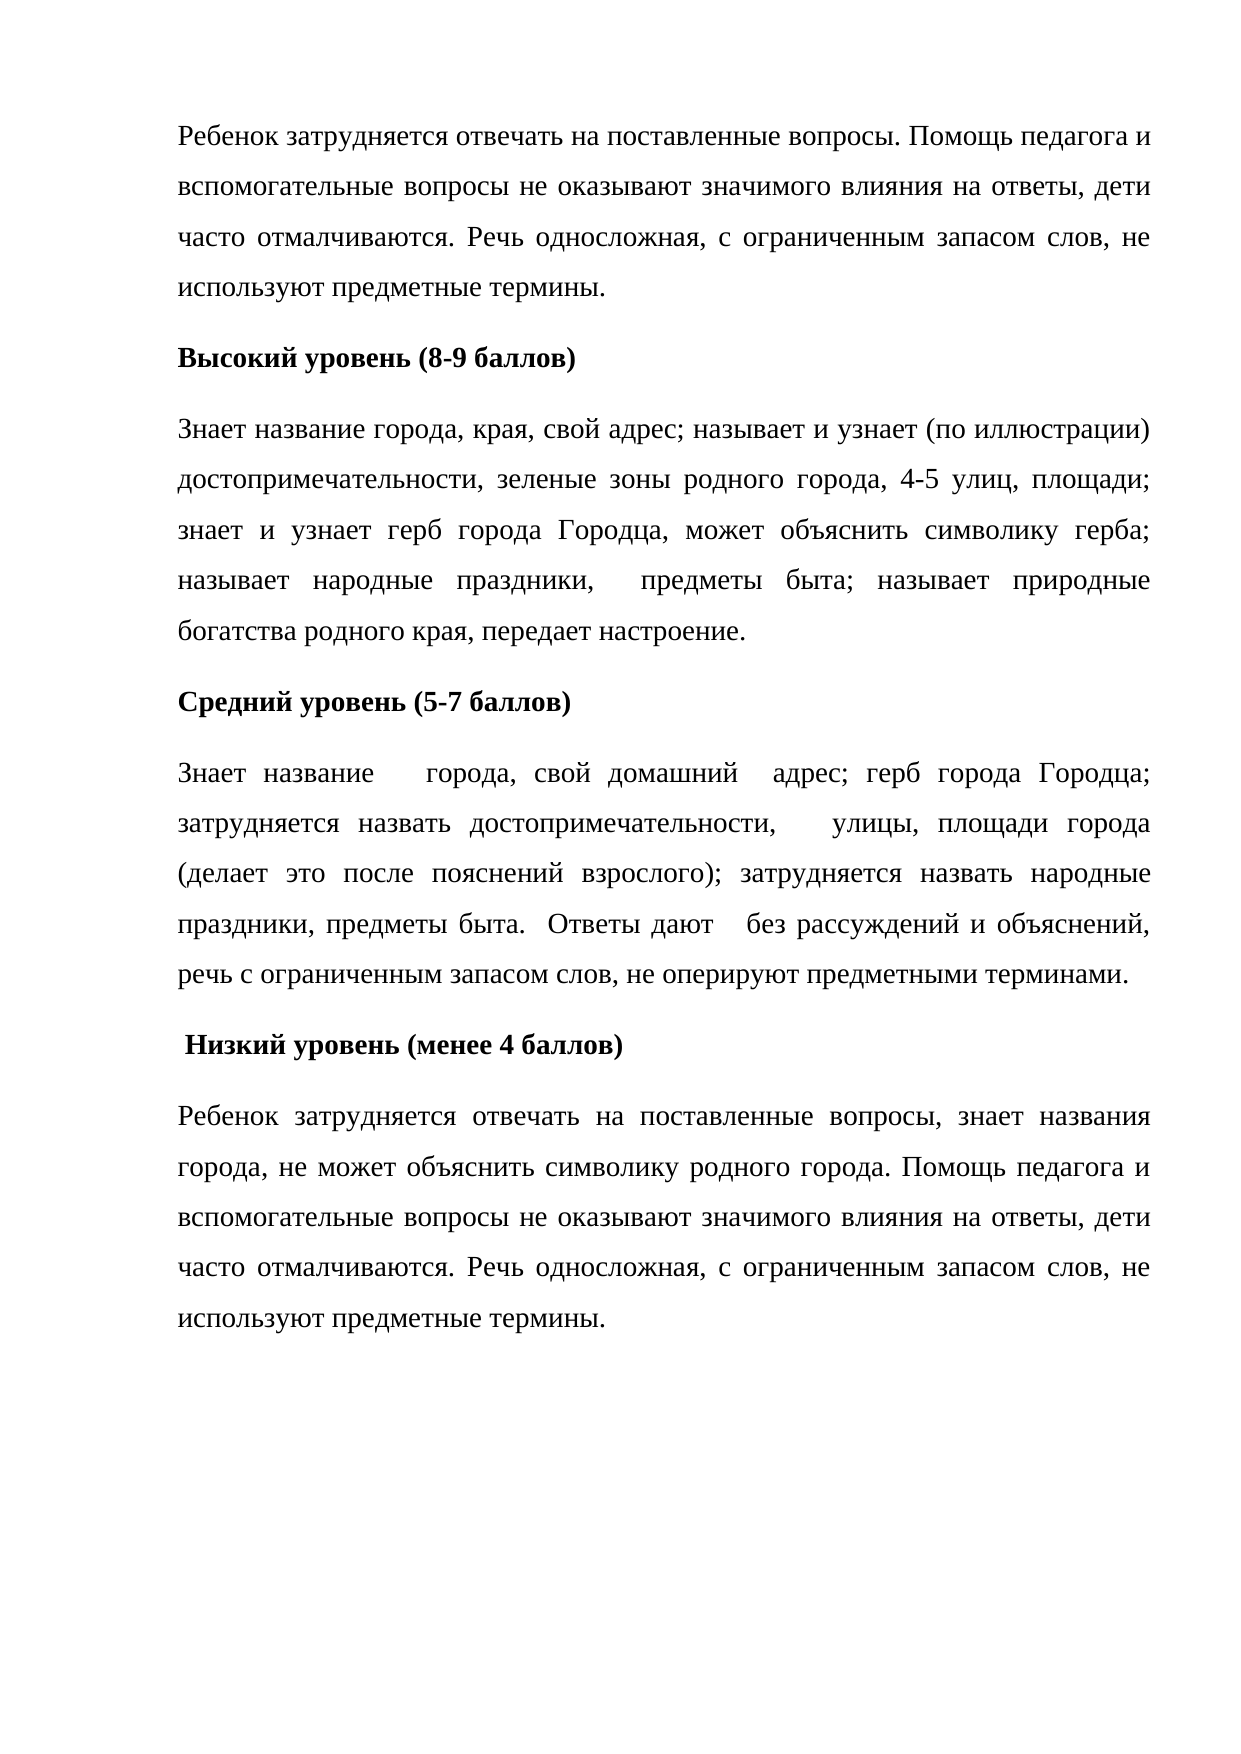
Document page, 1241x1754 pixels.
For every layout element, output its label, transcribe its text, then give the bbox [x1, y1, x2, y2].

text Ребенок затрудняется отвечать на поставленные вопросы. Помощь педагога и вспомогательные вопросы не оказывают значимого влияния на ответы, дети часто отмалчиваются. Речь односложная, с ограниченным запасом слов, не используют предметные термины. [177, 118, 1152, 303]
text Низкий уровень (менее 4 баллов) [177, 1027, 1152, 1061]
text Знает название города, свой домашний адрес; герб города Городца; затрудняется назвать достопримечательности, улицы, площади города (делает это после пояснений взрослого); затрудняется назвать народные праздники, предметы быта. Ответы дают без рассуждений и объяснений, речь с ограниченным запасом слов, не оперируют предметными терминами. [177, 755, 1152, 990]
text Знает название города, края, свой адрес; называет и узнает (по иллюстрации) достопримечательности, зеленые зоны родного города, 4-5 улиц, площади; знает и узнает герб города Городца, может объяснить символику герба; называет народные праздники, предметы быта; называет природные богатства родного края, передает настроение. [177, 411, 1152, 646]
text Высокий уровень (8-9 баллов) [177, 340, 1152, 374]
text Средний уровень (5-7 баллов) [177, 684, 1152, 717]
text Ребенок затрудняется отвечать на поставленные вопросы, знает названия города, не может объяснить символику родного города. Помощь педагога и вспомогательные вопросы не оказывают значимого влияния на ответы, дети часто отмалчиваются. Речь односложная, с ограниченным запасом слов, не используют предметные термины. [177, 1098, 1152, 1333]
